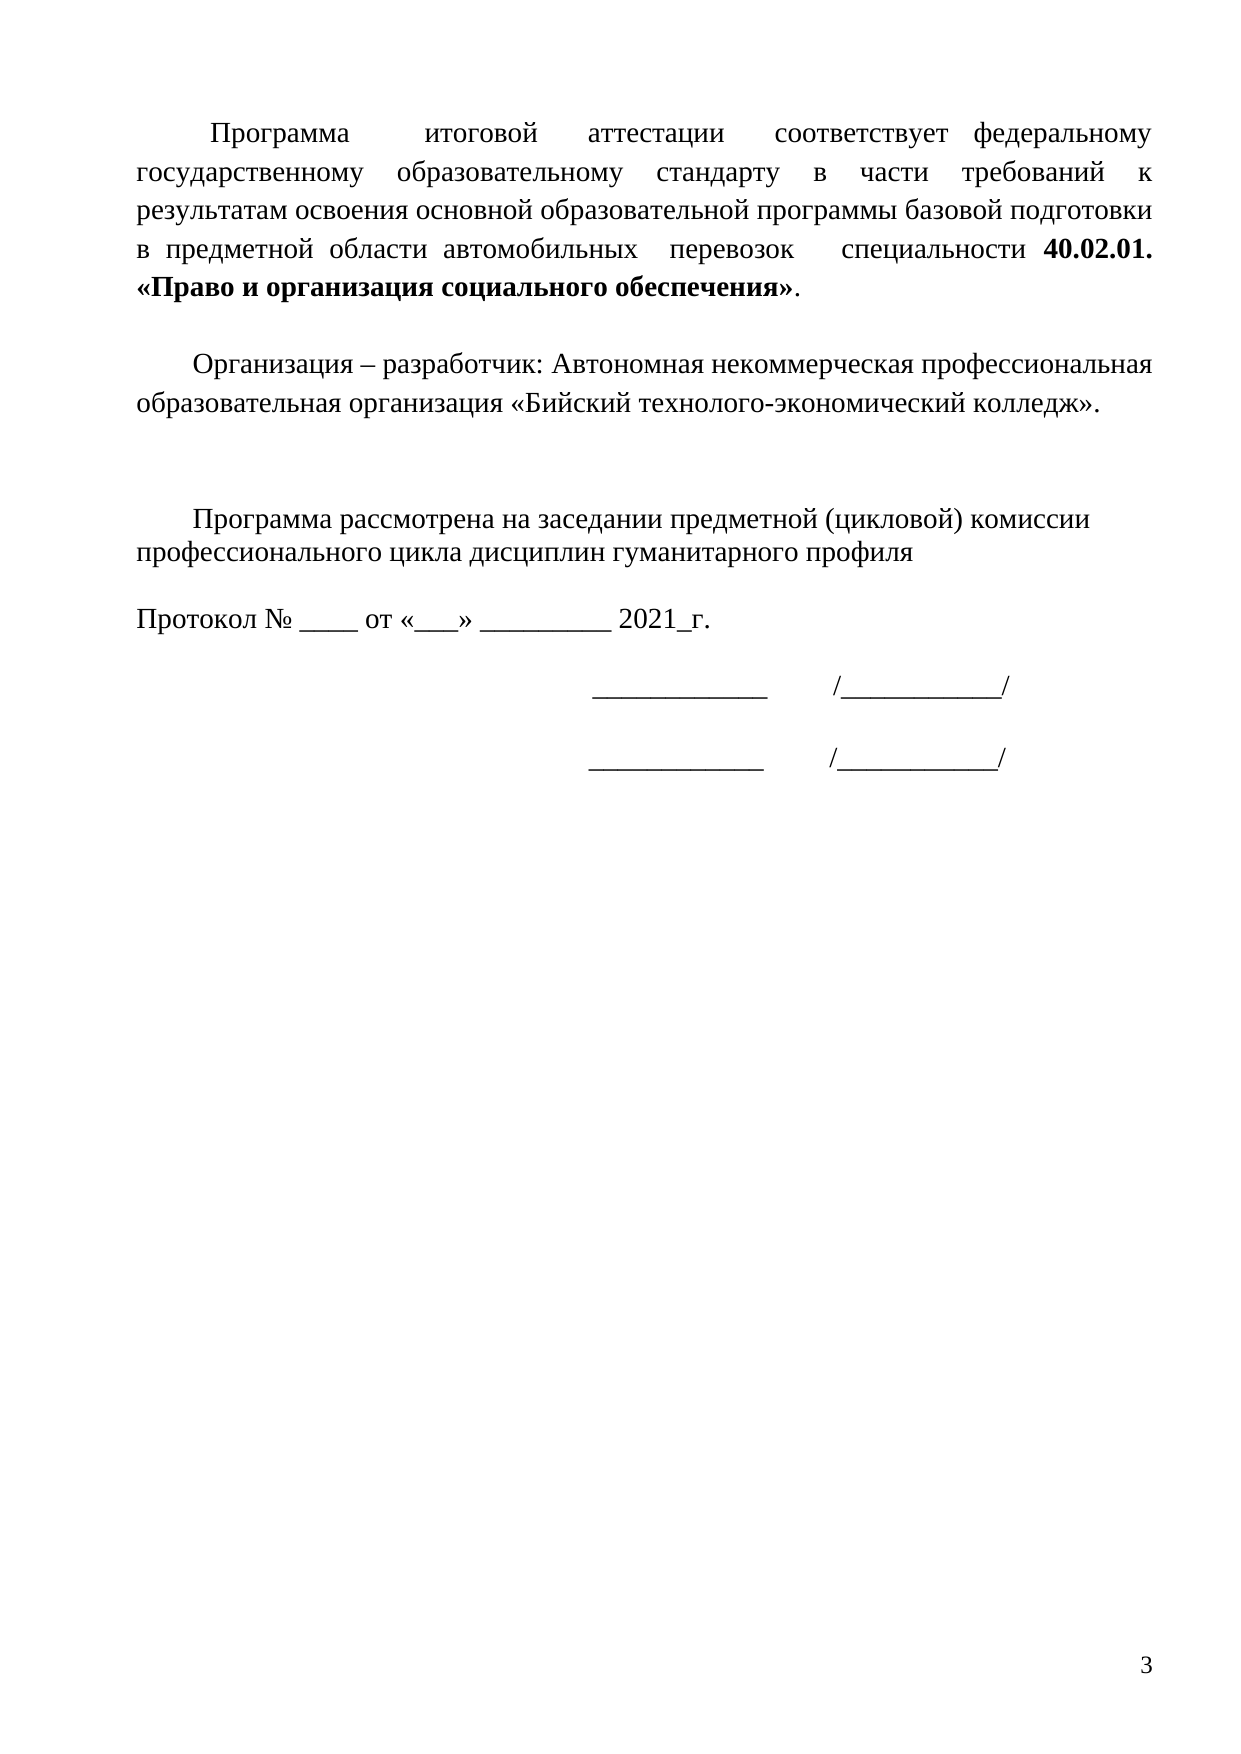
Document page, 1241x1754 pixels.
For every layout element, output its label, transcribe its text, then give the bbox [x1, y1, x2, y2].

text Программа итоговой аттестации соответствует федеральному государственному образовательному стандарту в части требований к результатам освоения основной образовательной программы базовой подготовки в предметной области автомобильных перевозок специальности 40.02.01. «Право и организация социального обеспечения». [136, 115, 1153, 303]
text Программа рассмотрена на заседании предметной (цикловой) комиссии профессионального цикла дисциплин гуманитарного профиля [136, 501, 1153, 568]
text ____________ /___________/ [77, 741, 1153, 774]
text Организация – разработчик: Автономная некоммерческая профессиональная образовательная организация «Бийский технолого-экономический колледж». [136, 347, 1153, 419]
text ____________ /___________/ [77, 668, 1153, 702]
text Протокол № ____ от «___» _________ 2021_г. [136, 601, 1153, 635]
